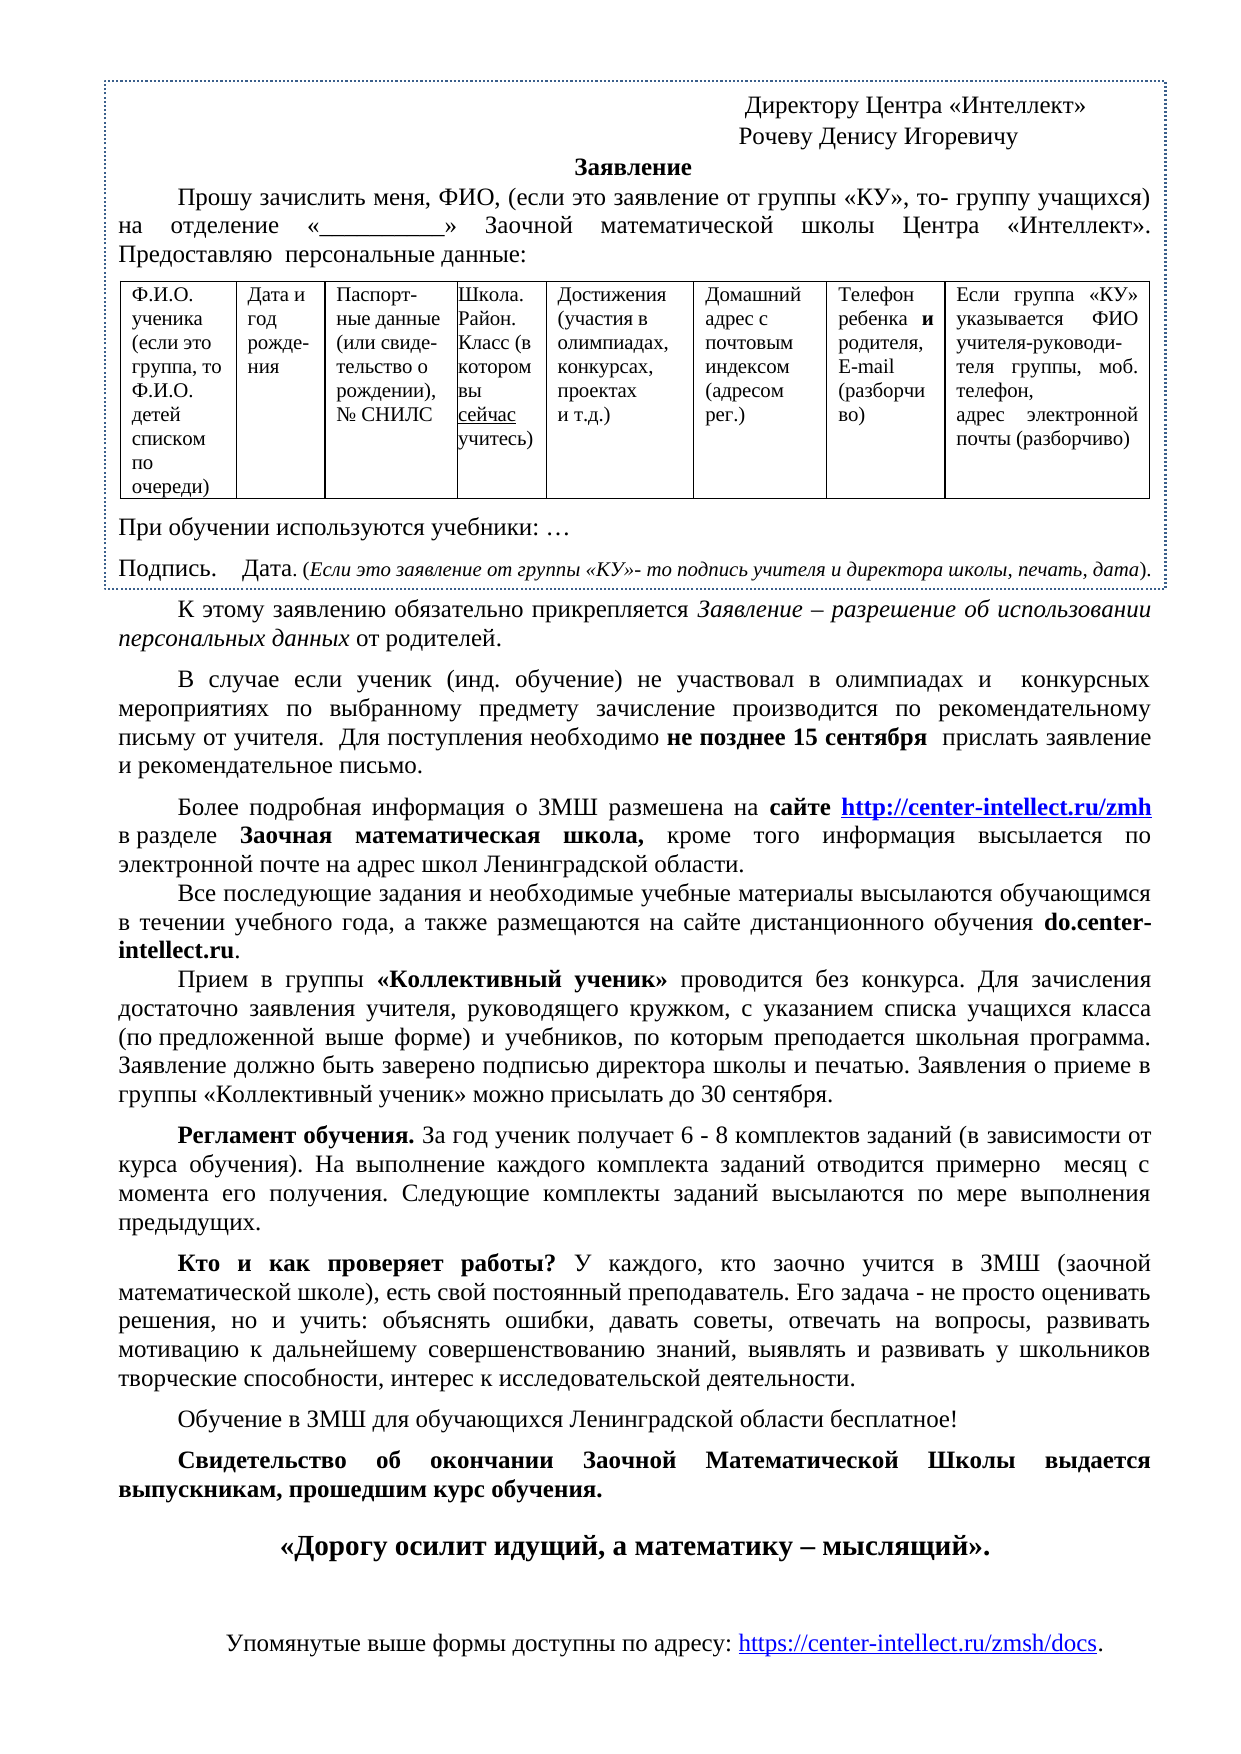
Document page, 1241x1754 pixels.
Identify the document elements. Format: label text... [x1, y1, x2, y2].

text Все последующие задания и необходимые учебные материалы высылаются обучающимся в течении учебного года, а также размещаются на сайте дистанционного обучения do.center-intellect.ru. [118, 878, 1152, 964]
table_header Если группа «КУ» указывается ФИО учителя-руководи-теля группы, моб. телефон, адрес электронной почты (разборчиво) [946, 282, 1149, 498]
text В случае если ученик (инд. обучение) не участвовал в олимпиадах и конкурсных мероприятиях по выбранному предмету зачисление производится по рекомендательному письму от учителя. Для поступления необходимо не позднее 15 сентября прислать заявление и рекомендательное письмо. [118, 664, 1152, 779]
text Рочеву Денису Игоревичу [122, 120, 1148, 151]
text Регламент обучения. За год ученик получает 6 - 8 комплектов заданий (в зависимости от курса обучения). На выполнение каждого комплекта заданий отводится примерно месяц с момента его получения. Следующие комплекты заданий высылаются по мере выполнения предыдущих. [118, 1120, 1152, 1235]
text Директору Центра «Интеллект» [122, 89, 1148, 120]
table_header Телефон ребенка и родителя, E-mail (разборчиво) [827, 282, 944, 498]
table_header Ф.И.О. ученика (если это группа, то Ф.И.О. детей списком по очереди) [121, 282, 236, 498]
text Обучение в ЗМШ для обучающихся Ленинградской области бесплатное! [118, 1404, 1152, 1433]
text К этому заявлению обязательно прикрепляется Заявление – разрешение об использовании персональных данных от родителей. [118, 594, 1152, 652]
text Свидетельство об окончании Заочной Математической Школы выдается выпускникам, прошедшим курс обучения. [118, 1445, 1152, 1503]
text «Дорогу осилит идущий, а математику – мыслящий». [118, 1528, 1152, 1561]
text При обучении используются учебники: … [118, 512, 1152, 540]
text Прием в группы «Коллективный ученик» проводится без конкурса. Для зачисления достаточно заявления учителя, руководящего кружком, с указанием списка учащихся класса (по предложенной выше форме) и учебников, по которым преподается школьная программа. Заявление должно быть заверено подписью директора школы и печатью. Заявления о приеме в группы «Коллективный ученик» можно присылать до 30 сентября. [118, 964, 1152, 1108]
table_header Домашний адрес с почтовым индексом (адресом рег.) [694, 282, 826, 498]
table_header Достижения (участия в олимпиадах, конкурсах, проектах и т.д.) [547, 282, 693, 498]
text Прошу зачислить меня, ФИО, (если это заявление от группы «КУ», то- группу учащихся) на отделение «__________» Заочной математической школы Центра «Интеллект». Предоставляю персональные данные: [118, 182, 1152, 268]
text Более подробная информация о ЗМШ размешена на сайте http://center-intellect.ru/zmh в разделе Заочная математическая школа, кроме того информация высылается по электронной почте на адрес школ Ленинградской области. [118, 792, 1152, 878]
text Кто и как проверяет работы? У каждого, кто заочно учится в ЗМШ (заочной математической школе), есть свой постоянный преподаватель. Его задача - не просто оценивать решения, но и учить: объяснять ошибки, давать советы, отвечать на вопросы, развивать мотивацию к дальнейшему совершенствованию знаний, выявлять и развивать у школьников творческие способности, интерес к исследовательской деятельности. [118, 1248, 1152, 1392]
text Заявление [118, 151, 1148, 182]
text Подпись. Дата. (Если это заявление от группы «КУ»- то подпись учителя и директора школы, печать, дата). [118, 553, 1152, 582]
table_header Школа. Район. Класс (в котором вы сейчас учитесь) [458, 282, 546, 498]
text Упомянутые выше формы доступны по адресу: https://center-intellect.ru/zmsh/docs. [118, 1628, 1152, 1656]
table_header Паспорт-ные данные (или свиде-тельство о рождении), № СНИЛС [326, 282, 457, 498]
table_header Дата и год рожде-ния [237, 282, 324, 498]
